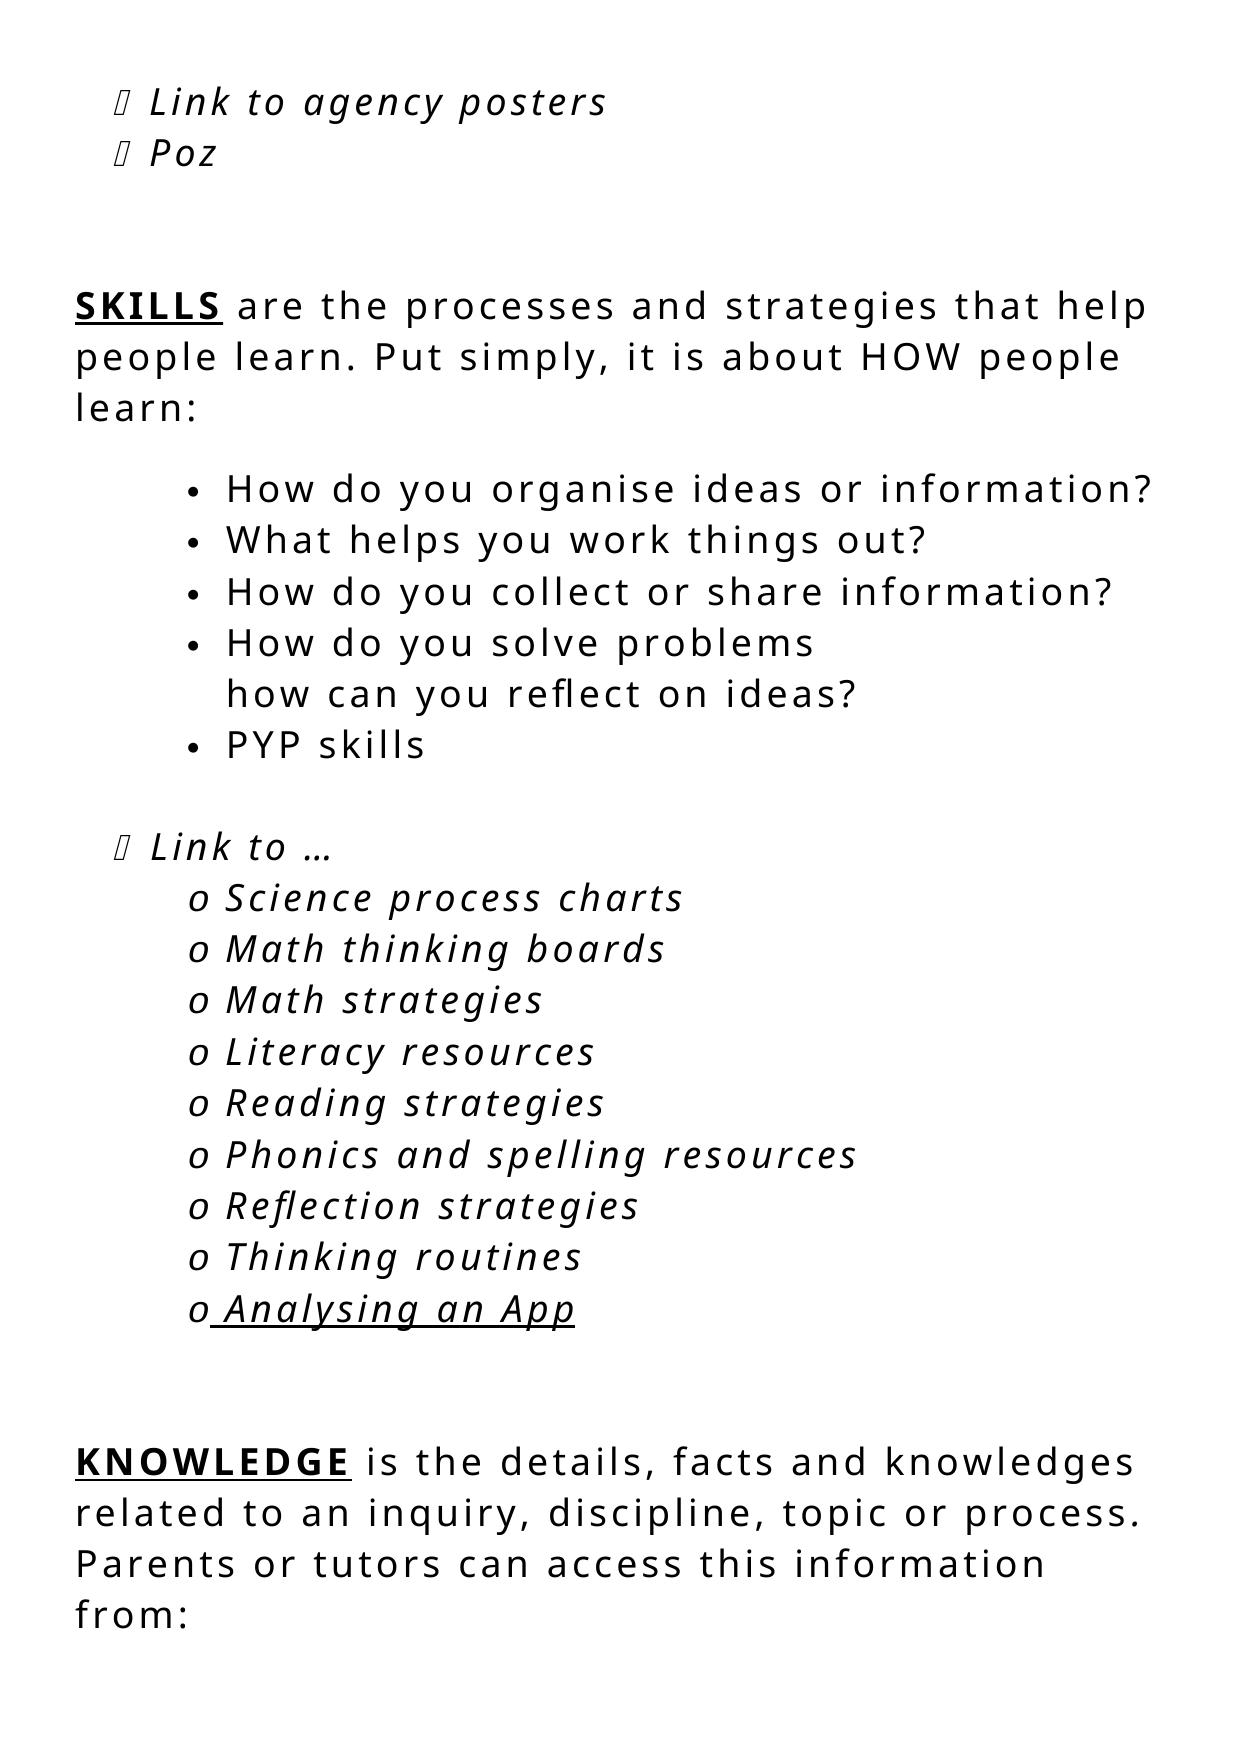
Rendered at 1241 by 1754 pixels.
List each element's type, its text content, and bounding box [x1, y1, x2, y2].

list PYP skills [188, 718, 1165, 769]
list Literacy resources [187, 1025, 1165, 1077]
list Reflection strategies [187, 1179, 1165, 1231]
text KNOWLEDGE is the details, facts and knowledges related to an inquiry, discipline, topic or process. Parents or tutors can access this information from: [75, 1435, 1165, 1639]
list Link to agency posters [112, 75, 1165, 126]
list How do you solve problems how can you reflect on ideas? [188, 616, 1165, 718]
list How do you collect or share information? [188, 565, 1165, 616]
list Poz [112, 126, 1165, 177]
list Analysing an App [187, 1282, 1165, 1333]
list Math strategies [187, 974, 1165, 1025]
list Link to … [112, 820, 1165, 871]
list Phonics and spelling resources [187, 1128, 1165, 1179]
list Science process charts [187, 871, 1165, 922]
list Math thinking boards [187, 922, 1165, 974]
text SKILLS are the processes and strategies that help people learn. Put simply, it is about HOW people learn: [75, 279, 1165, 432]
list What helps you work things out? [188, 514, 1165, 565]
list Reading strategies [187, 1077, 1165, 1128]
list How do you organise ideas or information? [188, 463, 1165, 514]
list Thinking routines [187, 1231, 1165, 1282]
